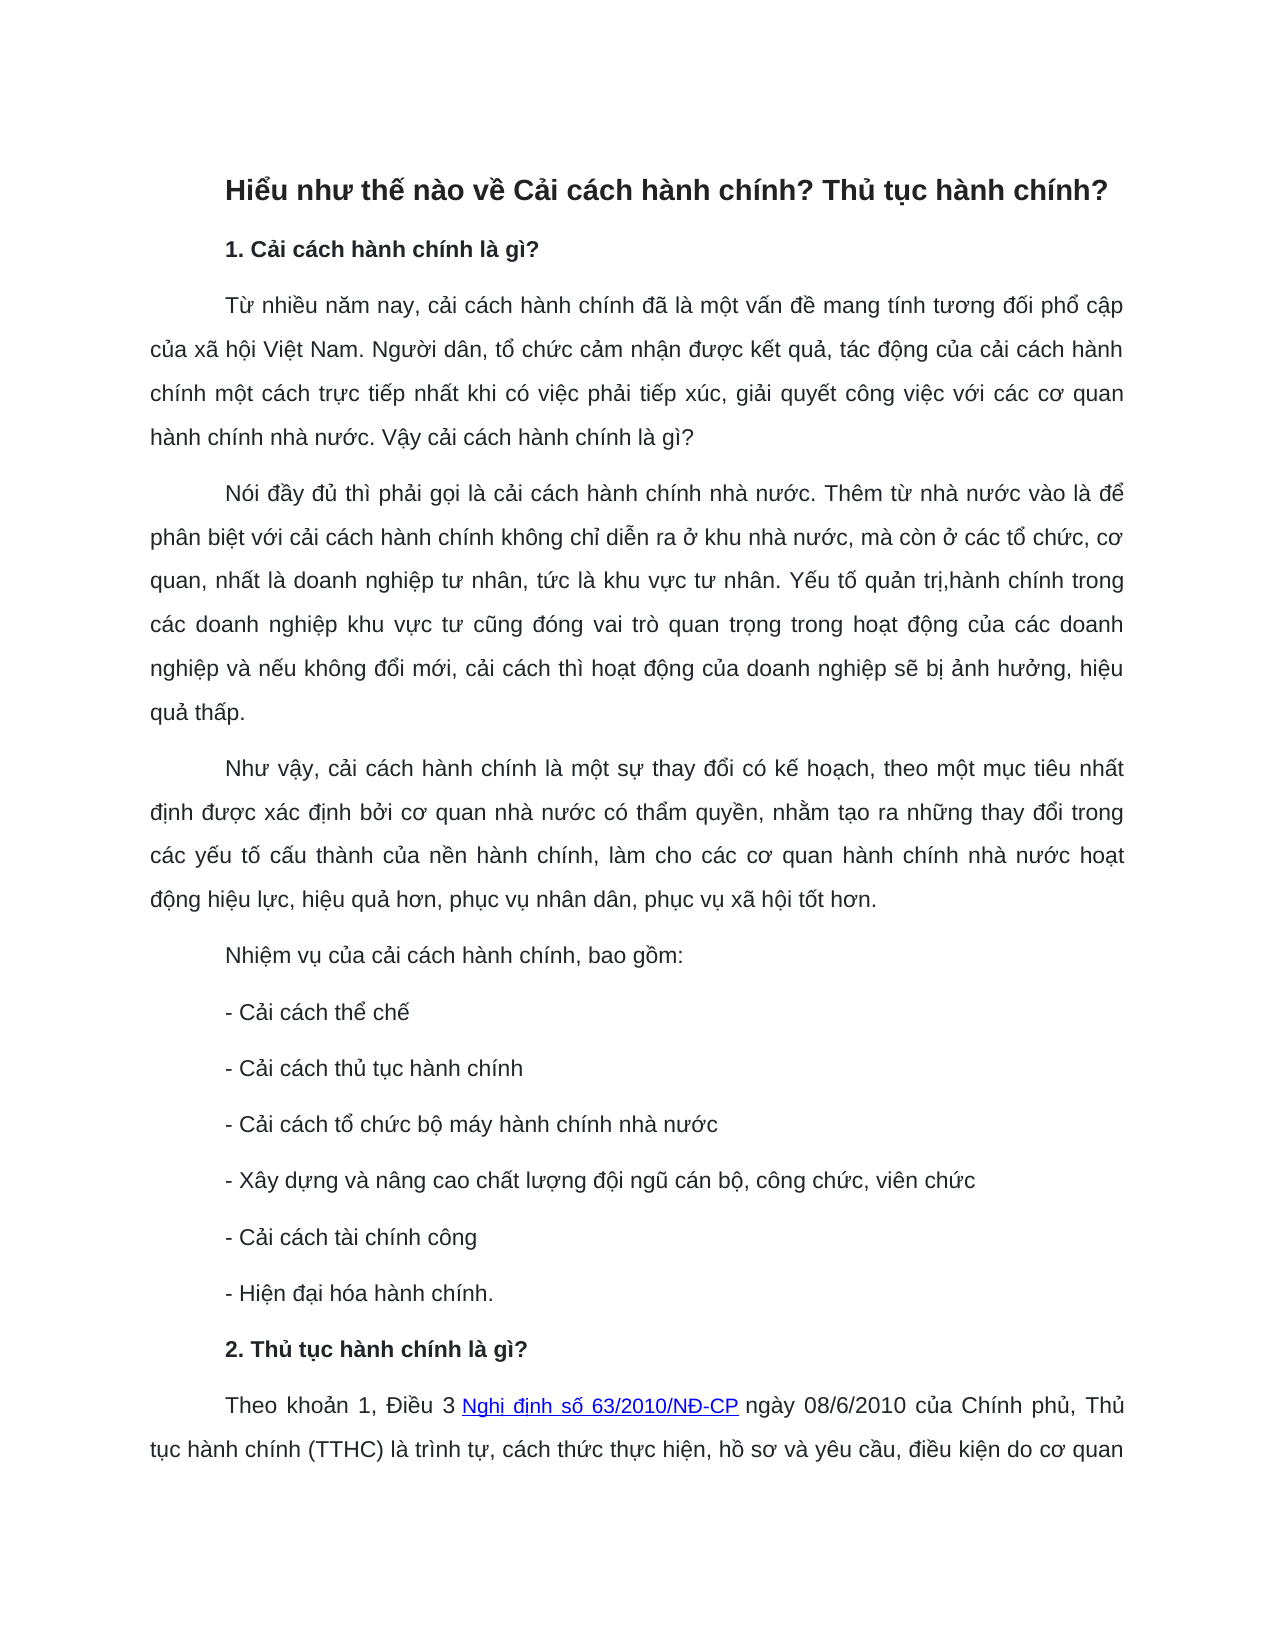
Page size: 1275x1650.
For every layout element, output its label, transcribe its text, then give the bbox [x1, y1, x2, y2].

text 1. Cải cách hành chính là gì? [150, 219, 1125, 262]
text Nhiệm vụ của cải cách hành chính, bao gồm: [150, 925, 1125, 969]
text Từ nhiều năm nay, cải cách hành chính đã là một vấn đề mang tính tương đối phổ cập của xã hội Việt Nam. Người dân, tổ chức cảm nhận được kết quả, tác động của cải cách hành chính một cách trực tiếp nhất khi có việc phải tiếp xúc, giải quyết công việc với các cơ quan hành chính nhà nước. Vậy cải cách hành chính là gì? [150, 275, 1125, 450]
text Hiểu như thế nào về Cải cách hành chính? Thủ tục hành chính? [150, 162, 1125, 206]
text - Cải cách thể chế [150, 981, 1125, 1025]
text - Cải cách tài chính công [150, 1206, 1125, 1250]
text - Cải cách thủ tục hành chính [150, 1037, 1125, 1081]
text 2. Thủ tục hành chính là gì? [150, 1319, 1125, 1362]
text - Xây dựng và nâng cao chất lượng đội ngũ cán bộ, công chức, viên chức [150, 1150, 1125, 1194]
text - Cải cách tổ chức bộ máy hành chính nhà nước [150, 1094, 1125, 1137]
text Nói đầy đủ thì phải gọi là cải cách hành chính nhà nước. Thêm từ nhà nước vào là để phân biệt với cải cách hành chính không chỉ diễn ra ở khu nhà nước, mà còn ở các tổ chức, cơ quan, nhất là doanh nghiệp tư nhân, tức là khu vực tư nhân. Yếu tố quản trị,hành chính trong các doanh nghiệp khu vực tư cũng đóng vai trò quan trọng trong hoạt động của các doanh nghiệp và nếu không đổi mới, cải cách thì hoạt động của doanh nghiệp sẽ bị ảnh hưởng, hiệu quả thấp. [150, 462, 1125, 725]
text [150, 1375, 1125, 1462]
text - Hiện đại hóa hành chính. [150, 1262, 1125, 1306]
text Như vậy, cải cách hành chính là một sự thay đổi có kế hoạch, theo một mục tiêu nhất định được xác định bởi cơ quan nhà nước có thẩm quyền, nhằm tạo ra những thay đổi trong các yếu tố cấu thành của nền hành chính, làm cho các cơ quan hành chính nhà nước hoạt động hiệu lực, hiệu quả hơn, phục vụ nhân dân, phục vụ xã hội tốt hơn. [150, 737, 1125, 912]
